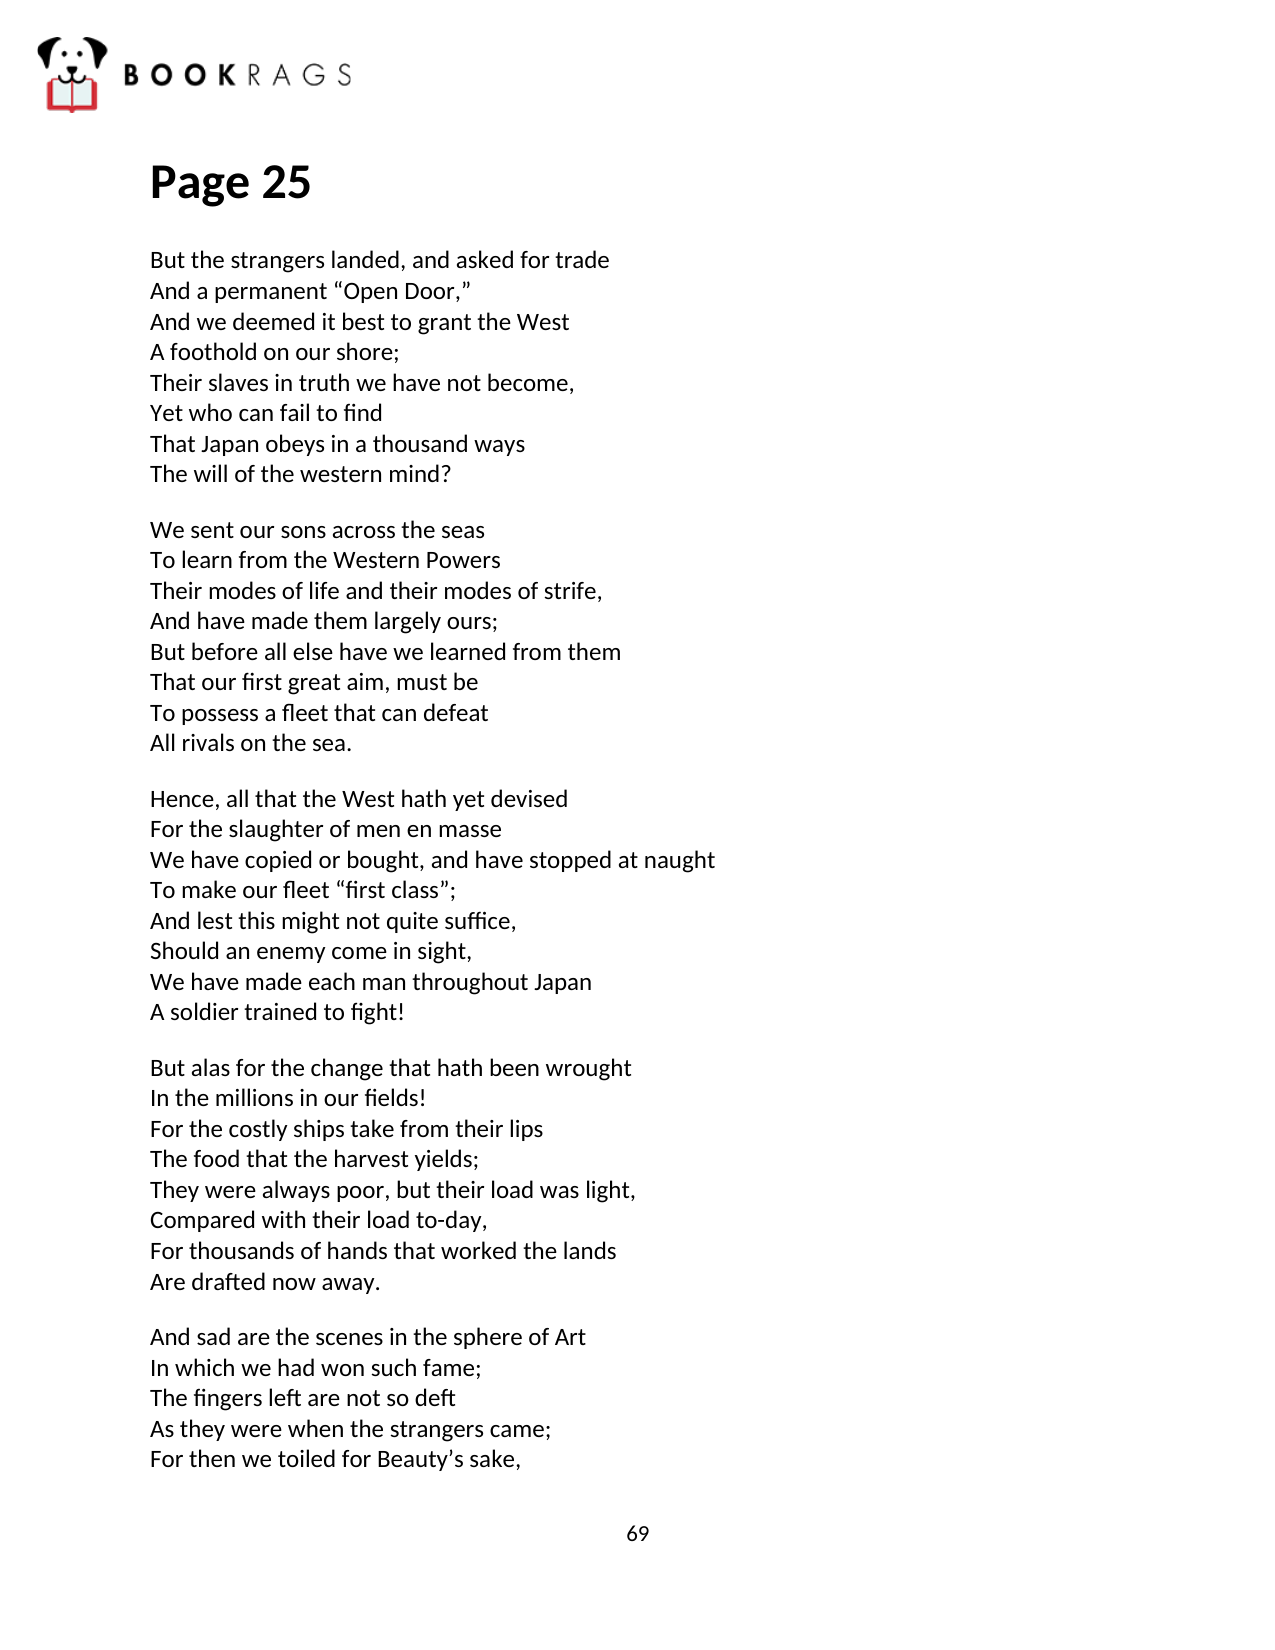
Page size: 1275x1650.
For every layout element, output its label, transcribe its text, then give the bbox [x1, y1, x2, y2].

text But alas for the change that hath been wrought In the millions in our fields! For the costly ships take from their lips The food that the harvest yields; They were always poor, but their load was light, Compared with their load to-day, For thousands of hands that worked the lands Are drafted now away. [150, 1052, 1125, 1296]
text Page 25 [150, 150, 1125, 211]
text But the strangers landed, and asked for trade And a permanent “Open Door,” And we deemed it best to grant the West A foothold on our shore; Their slaves in truth we have not become, Yet who can fail to find That Japan obeys in a thousand ways The will of the western mind? [150, 244, 1125, 489]
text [150, 1321, 1125, 1474]
text Hence, all that the West hath yet devised For the slaughter of men en masse We have copied or bought, and have stopped at naught To make our fleet “first class”; And lest this might not quite suffice, Should an enemy come in sight, We have made each man throughout Japan A soldier trained to fight! [150, 783, 1125, 1027]
text We sent our sons across the seas To learn from the Western Powers Their modes of life and their modes of strife, And have made them largely ours; But before all else have we learned from them That our first great aim, must be To possess a fleet that can defeat All rivals on the sea. [150, 514, 1125, 758]
picture [37, 37, 351, 113]
